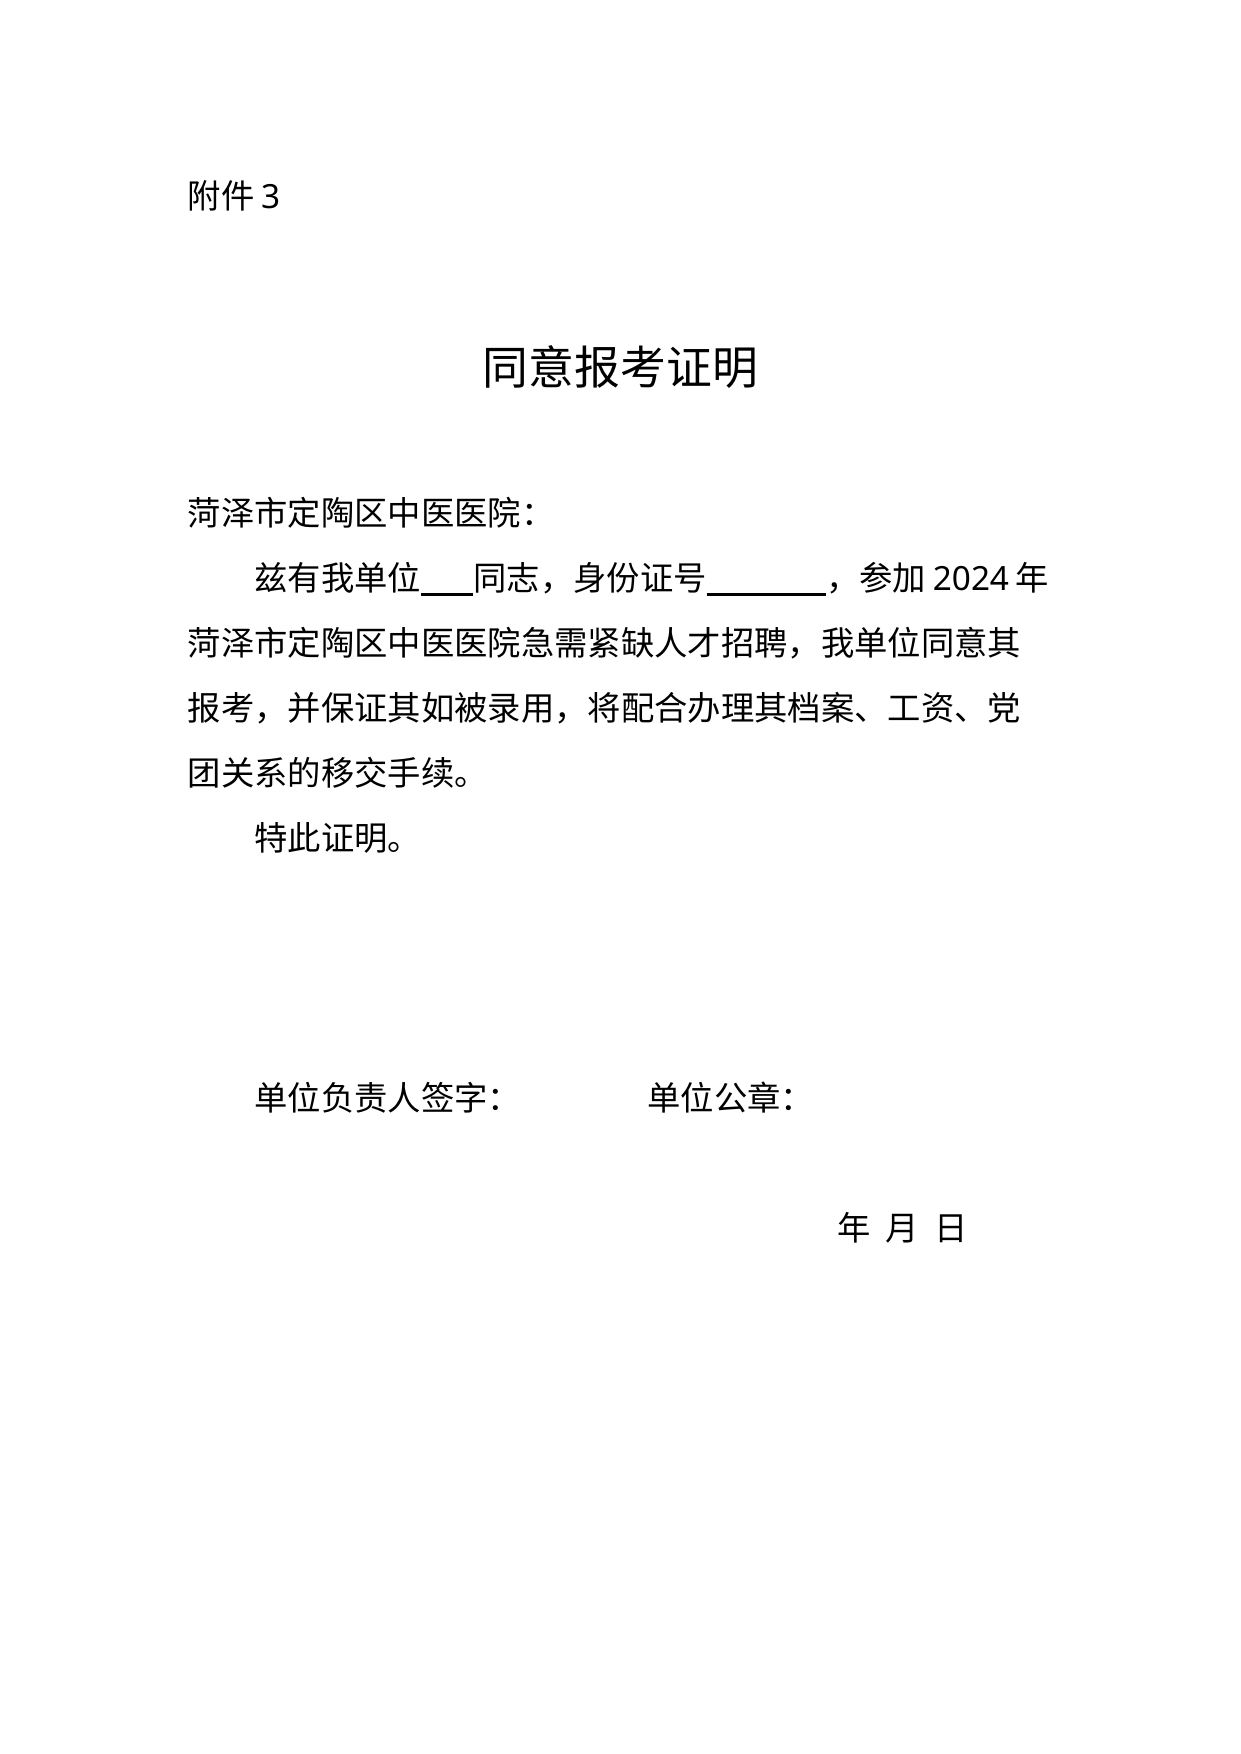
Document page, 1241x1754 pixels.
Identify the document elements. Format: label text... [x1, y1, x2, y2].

text 特此证明。 [187, 804, 1053, 869]
text 兹有我单位 同志，身份证号 ，参加2024年菏泽市定陶区中医医院急需紧缺人才招聘，我单位同意其报考，并保证其如被录用，将配合办理其档案、工资、党团关系的移交手续。 [187, 544, 1053, 804]
text 菏泽市定陶区中医医院： [187, 479, 1053, 544]
text 附件3 [187, 162, 1053, 227]
text 年 月 日 [187, 1194, 1053, 1259]
text 同意报考证明 [187, 316, 1053, 414]
text 单位负责人签字： 单位公章： [187, 1064, 1053, 1129]
